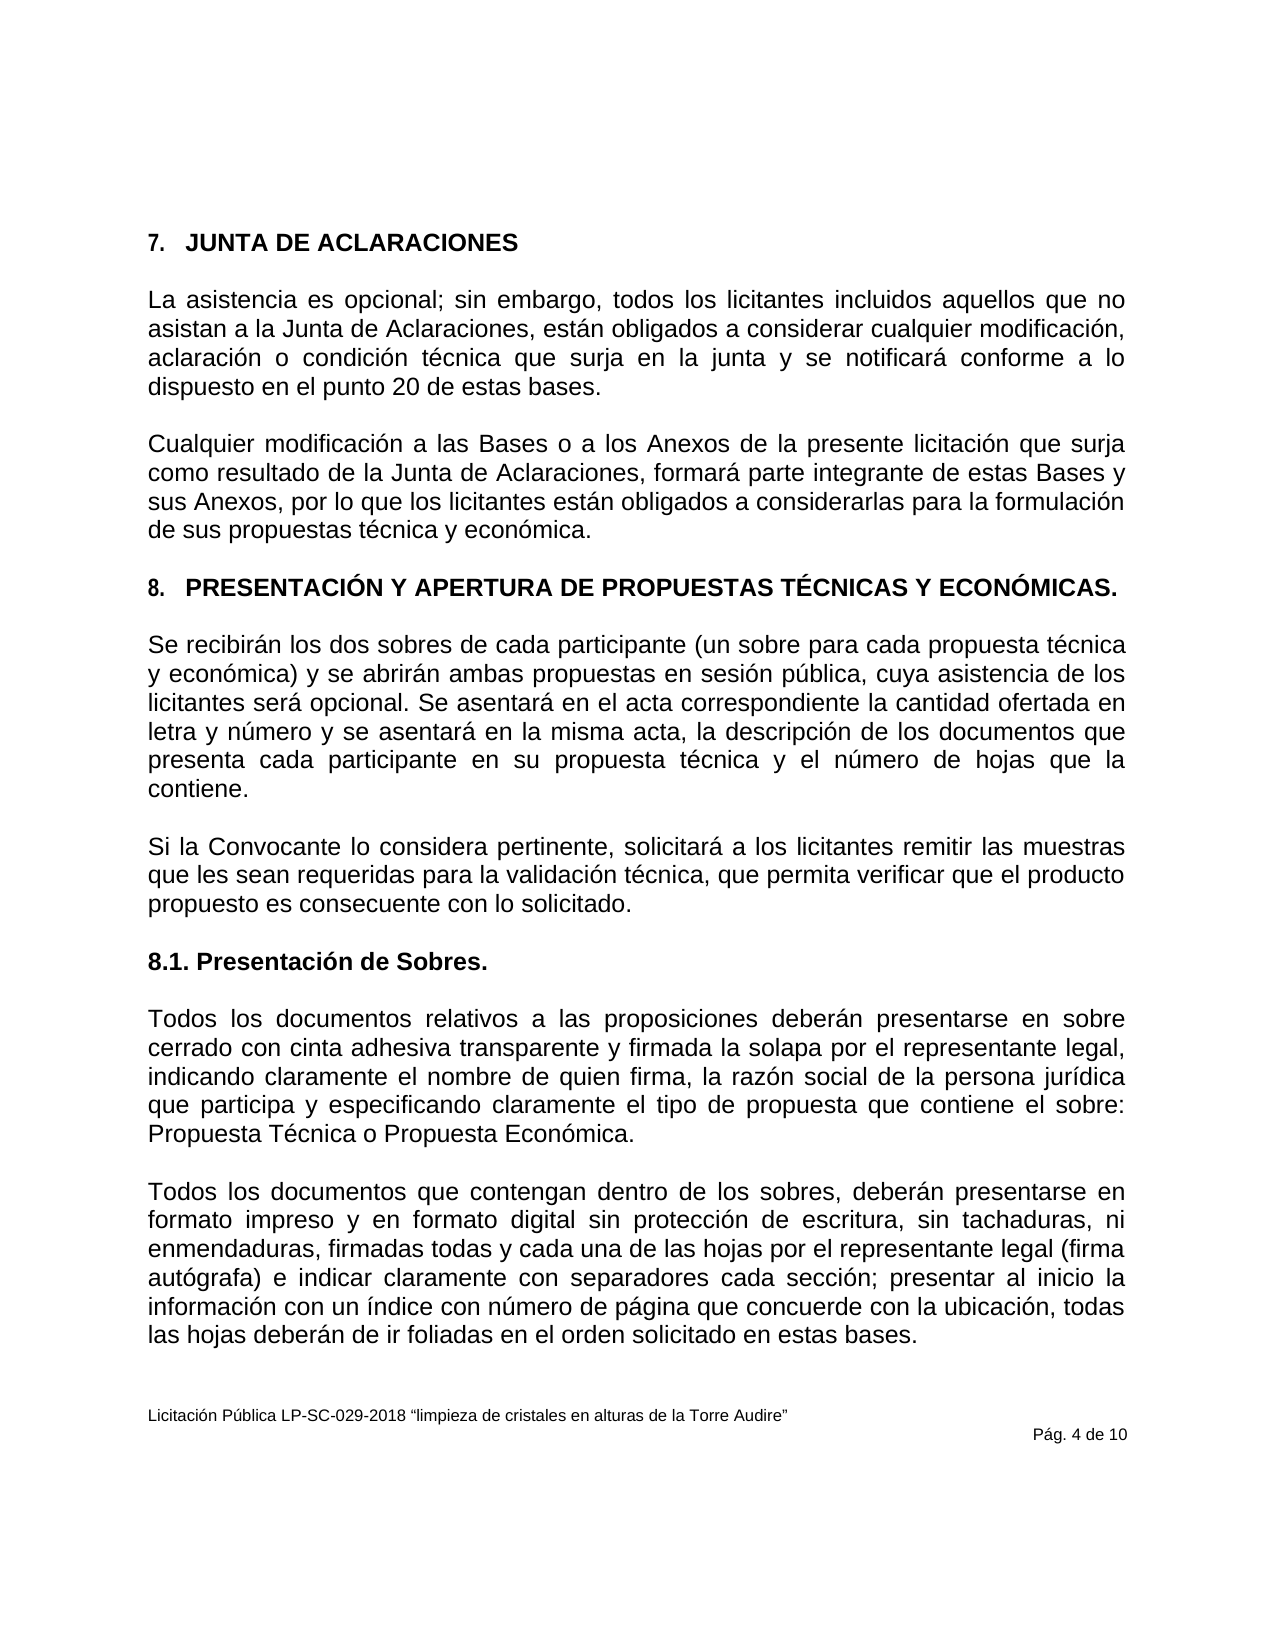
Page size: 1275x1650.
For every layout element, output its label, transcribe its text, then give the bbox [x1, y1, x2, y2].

list PRESENTACIÓN Y APERTURA DE PROPUESTAS TÉCNICAS Y ECONÓMICAS. [148, 573, 1127, 602]
list JUNTA DE ACLARACIONES [148, 228, 1127, 257]
text Cualquier modificación a las Bases o a los Anexos de la presente licitación que surja como resultado de la Junta de Aclaraciones, formará parte integrante de estas Bases y sus Anexos, por lo que los licitantes están obligados a considerarlas para la formulación de sus propuestas técnica y económica. [148, 429, 1127, 544]
text Todos los documentos que contengan dentro de los sobres, deberán presentarse en formato impreso y en formato digital sin protección de escritura, sin tachaduras, ni enmendaduras, firmadas todas y cada una de las hojas por el representante legal (firma autógrafa) e indicar claramente con separadores cada sección; presentar al inicio la información con un índice con número de página que concuerde con la ubicación, todas las hojas deberán de ir foliadas en el orden solicitado en estas bases. [148, 1177, 1127, 1349]
text Se recibirán los dos sobres de cada participante (un sobre para cada propuesta técnica y económica) y se abrirán ambas propuestas en sesión pública, cuya asistencia de los licitantes será opcional. Se asentará en el acta correspondiente la cantidad ofertada en letra y número y se asentará en la misma acta, la descripción de los documentos que presenta cada participante en su propuesta técnica y el número de hojas que la contiene. [148, 630, 1127, 803]
text Si la Convocante lo considera pertinente, solicitará a los licitantes remitir las muestras que les sean requeridas para la validación técnica, que permita verificar que el producto propuesto es consecuente con lo solicitado. [148, 832, 1127, 918]
text La asistencia es opcional; sin embargo, todos los licitantes incluidos aquellos que no asistan a la Junta de Aclaraciones, están obligados a considerar cualquier modificación, aclaración o condición técnica que surja en la junta y se notificará conforme a lo dispuesto en el punto 20 de estas bases. [148, 285, 1127, 400]
text 8.1. Presentación de Sobres. [148, 947, 1127, 975]
text Todos los documentos relativos a las proposiciones deberán presentarse en sobre cerrado con cinta adhesiva transparente y firmada la solapa por el representante legal, indicando claramente el nombre de quien firma, la razón social de la persona jurídica que participa y especificando claramente el tipo de propuesta que contiene el sobre: Propuesta Técnica o Propuesta Económica. [148, 1004, 1127, 1148]
